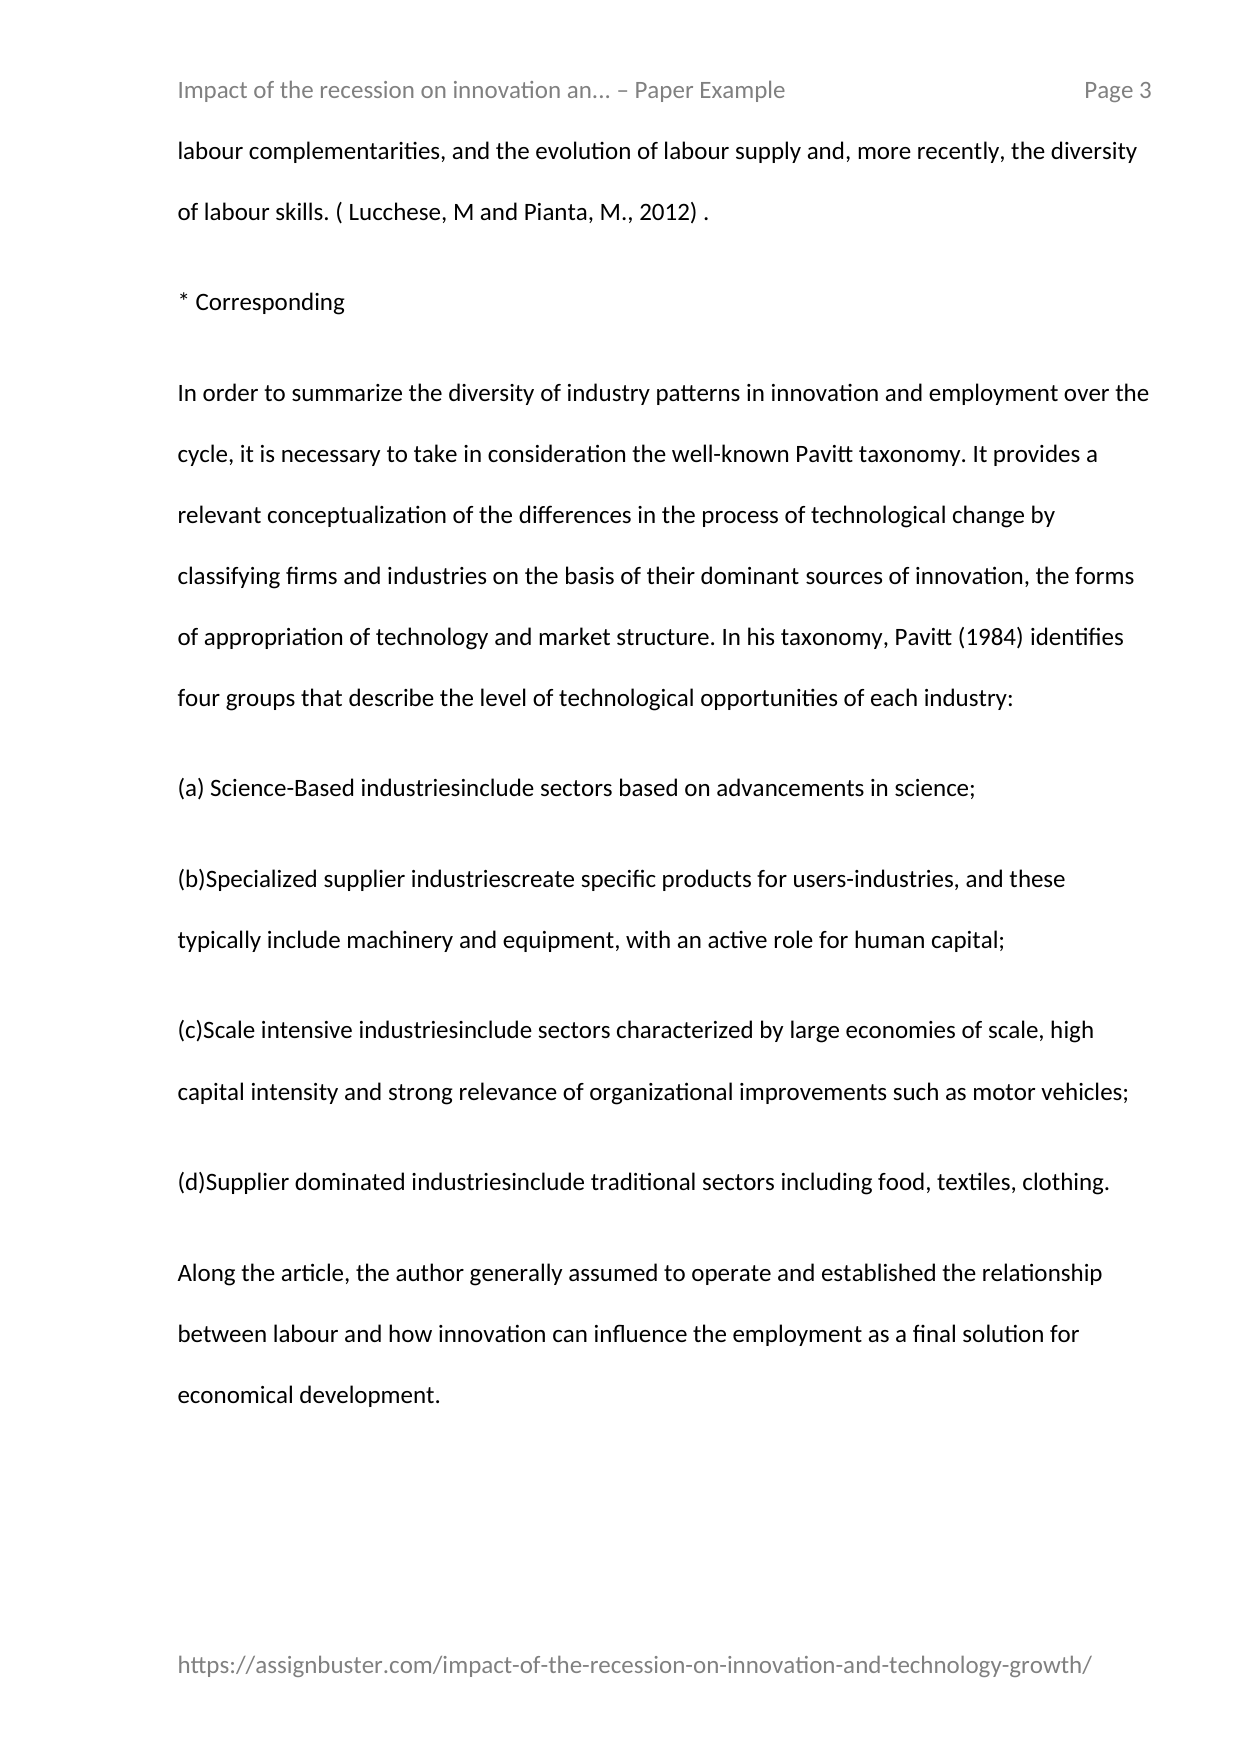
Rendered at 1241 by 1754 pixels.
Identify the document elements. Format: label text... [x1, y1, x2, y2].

text * Corresponding [177, 286, 1152, 317]
text (b)Specialized supplier industriescreate specific products for users-industries, and these typically include machinery and equipment, with an active role for human capital; [177, 863, 1152, 955]
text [177, 135, 1152, 226]
text (d)Supplier dominated industriesinclude traditional sectors including food, textiles, clothing. [177, 1166, 1152, 1197]
text (a) Science-Based industriesinclude sectors based on advancements in science; [177, 773, 1152, 803]
text (c)Scale intensive industriesinclude sectors characterized by large economies of scale, high capital intensity and strong relevance of organizational improvements such as motor vehicles; [177, 1015, 1152, 1106]
text In order to summarize the diversity of industry patterns in innovation and employment over the cycle, it is necessary to take in consideration the well-known Pavitt taxonomy. It provides a relevant conceptualization of the differences in the process of technological change by classifying firms and industries on the basis of their dominant sources of innovation, the forms of appropriation of technology and market structure. In his taxonomy, Pavitt (1984) identifies four groups that describe the level of technological opportunities of each industry: [177, 377, 1152, 713]
text Along the article, the author generally assumed to operate and established the relationship between labour and how innovation can influence the employment as a final solution for economical development. [177, 1257, 1152, 1409]
